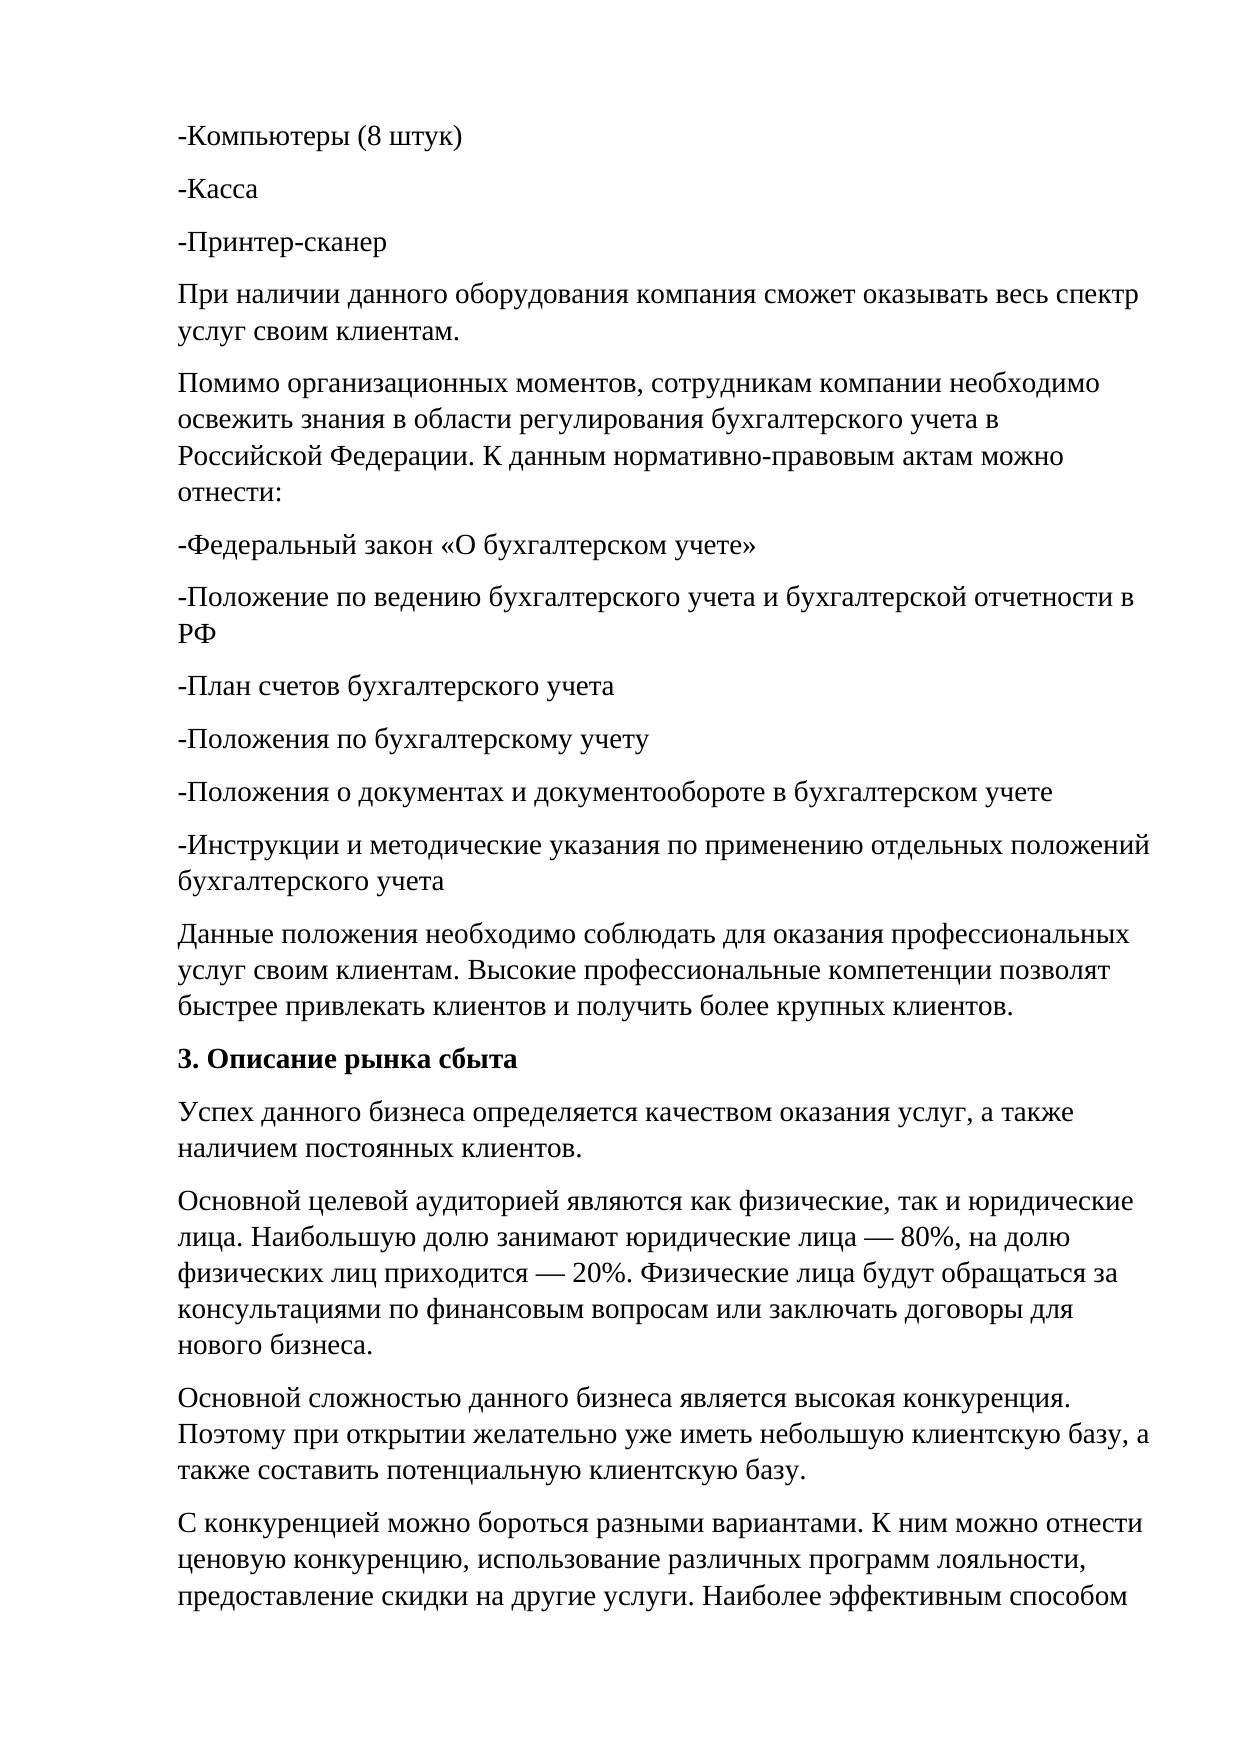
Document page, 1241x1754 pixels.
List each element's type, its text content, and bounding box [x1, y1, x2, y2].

text -Положение по ведению бухгалтерского учета и бухгалтерской отчетности в РФ [177, 579, 1152, 649]
text Основной целевой аудиторией являются как физические, так и юридические лица. Наибольшую долю занимают юридические лица — 80%, на долю физических лиц приходится — 20%. Физические лица будут обращаться за консультациями по финансовым вопросам или заключать договоры для нового бизнеса. [177, 1183, 1152, 1361]
text Успех данного бизнеса определяется качеством оказания услуг, а также наличием постоянных клиентов. [177, 1094, 1152, 1163]
text -Федеральный закон «О бухгалтерском учете» [177, 527, 1152, 560]
text -Компьютеры (8 штук) [177, 118, 1152, 152]
text -План счетов бухгалтерского учета [177, 668, 1152, 702]
text Помимо организационных моментов, сотрудникам компании необходимо освежить знания в области регулирования бухгалтерского учета в Российской Федерации. К данным нормативно-правовым актам можно отнести: [177, 366, 1152, 507]
text -Положения о документах и документообороте в бухгалтерском учете [177, 774, 1152, 808]
text -Касса [177, 171, 1152, 204]
text -Принтер-сканер [177, 224, 1152, 257]
text Основной сложностью данного бизнеса является высокая конкуренция. Поэтому при открытии желательно уже иметь небольшую клиентскую базу, а также составить потенциальную клиентскую базу. [177, 1380, 1152, 1486]
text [177, 1505, 1152, 1611]
text 3. Описание рынка сбыта [177, 1041, 1152, 1074]
text -Инструкции и методические указания по применению отдельных положений бухгалтерского учета [177, 827, 1152, 897]
text Данные положения необходимо соблюдать для оказания профессиональных услуг своим клиентам. Высокие профессиональные компетенции позволят быстрее привлекать клиентов и получить более крупных клиентов. [177, 916, 1152, 1022]
text При наличии данного оборудования компания сможет оказывать весь спектр услуг своим клиентам. [177, 277, 1152, 346]
text -Положения по бухгалтерскому учету [177, 721, 1152, 755]
